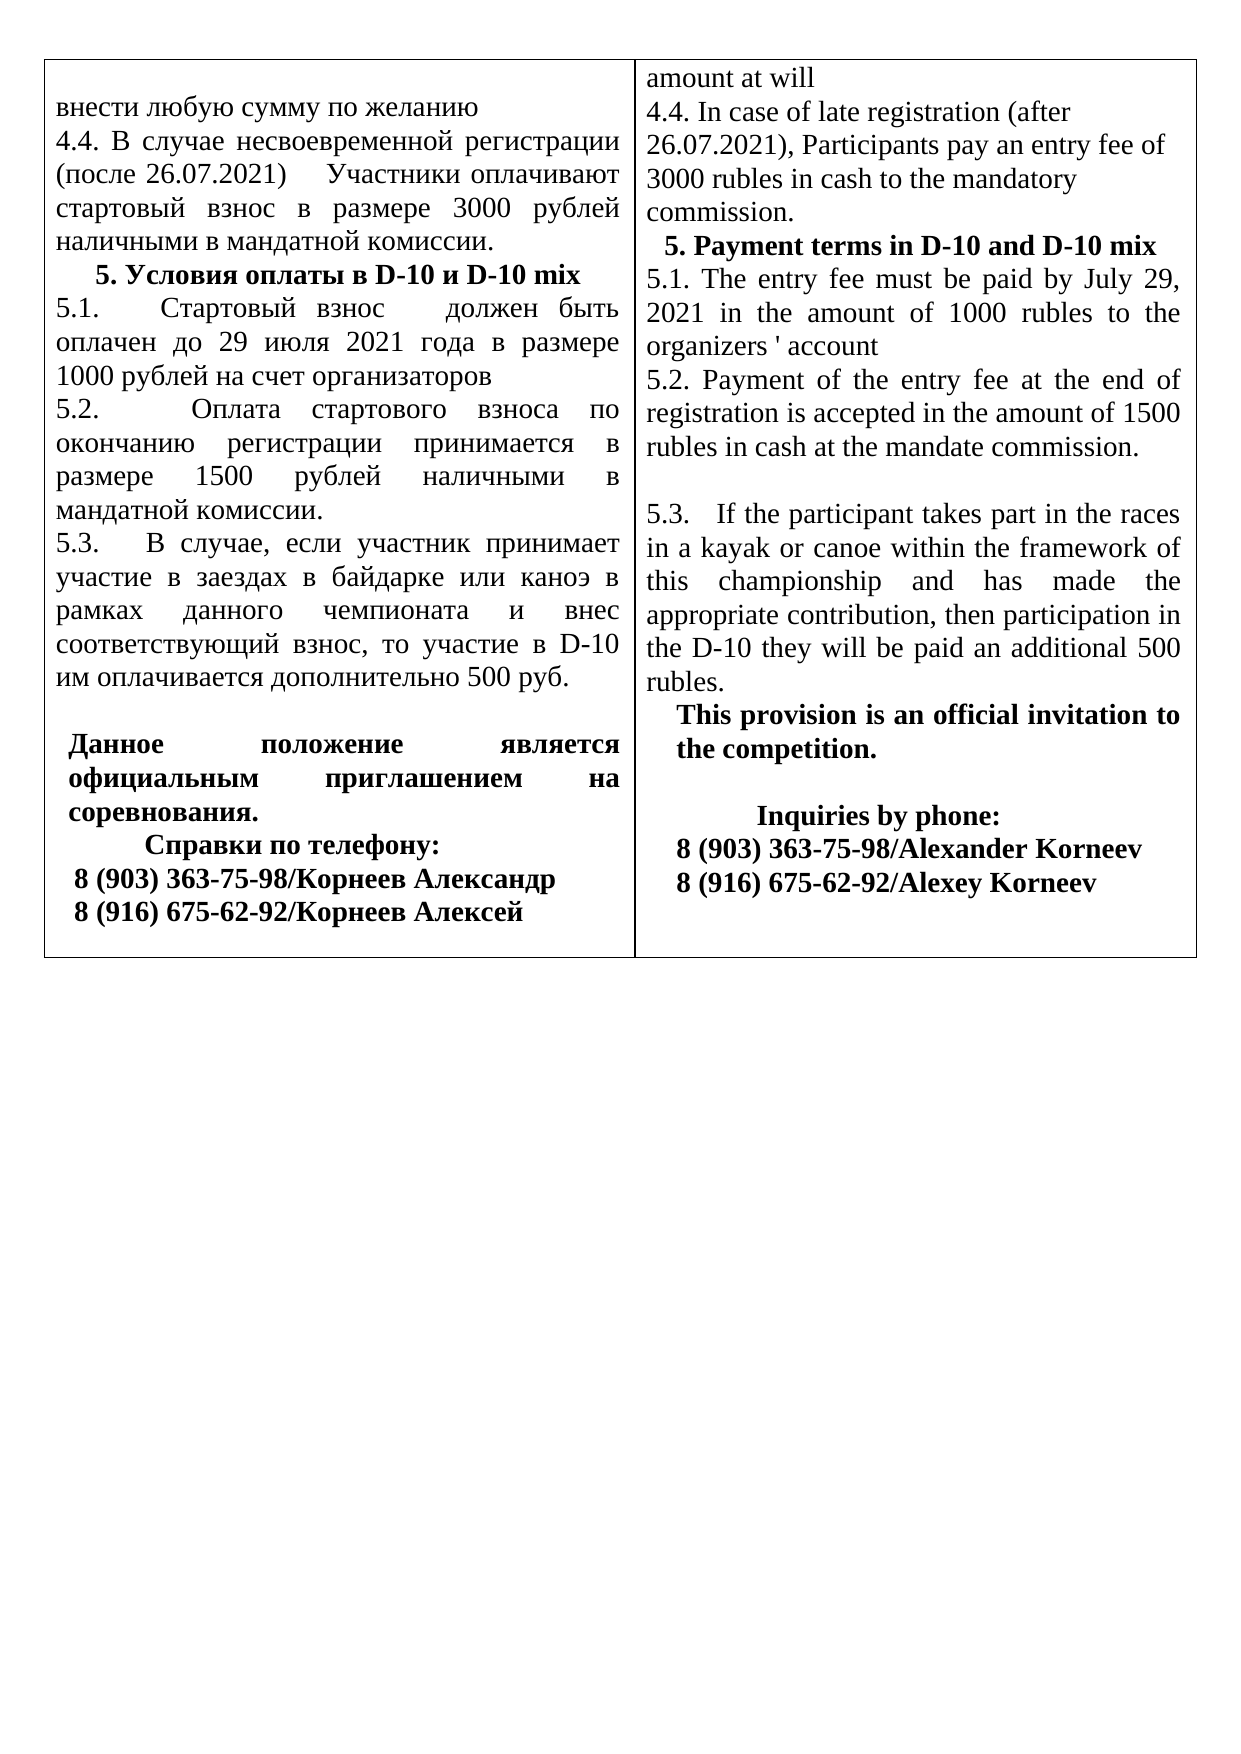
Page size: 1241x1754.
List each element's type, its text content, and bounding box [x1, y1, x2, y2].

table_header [636, 60, 1196, 957]
